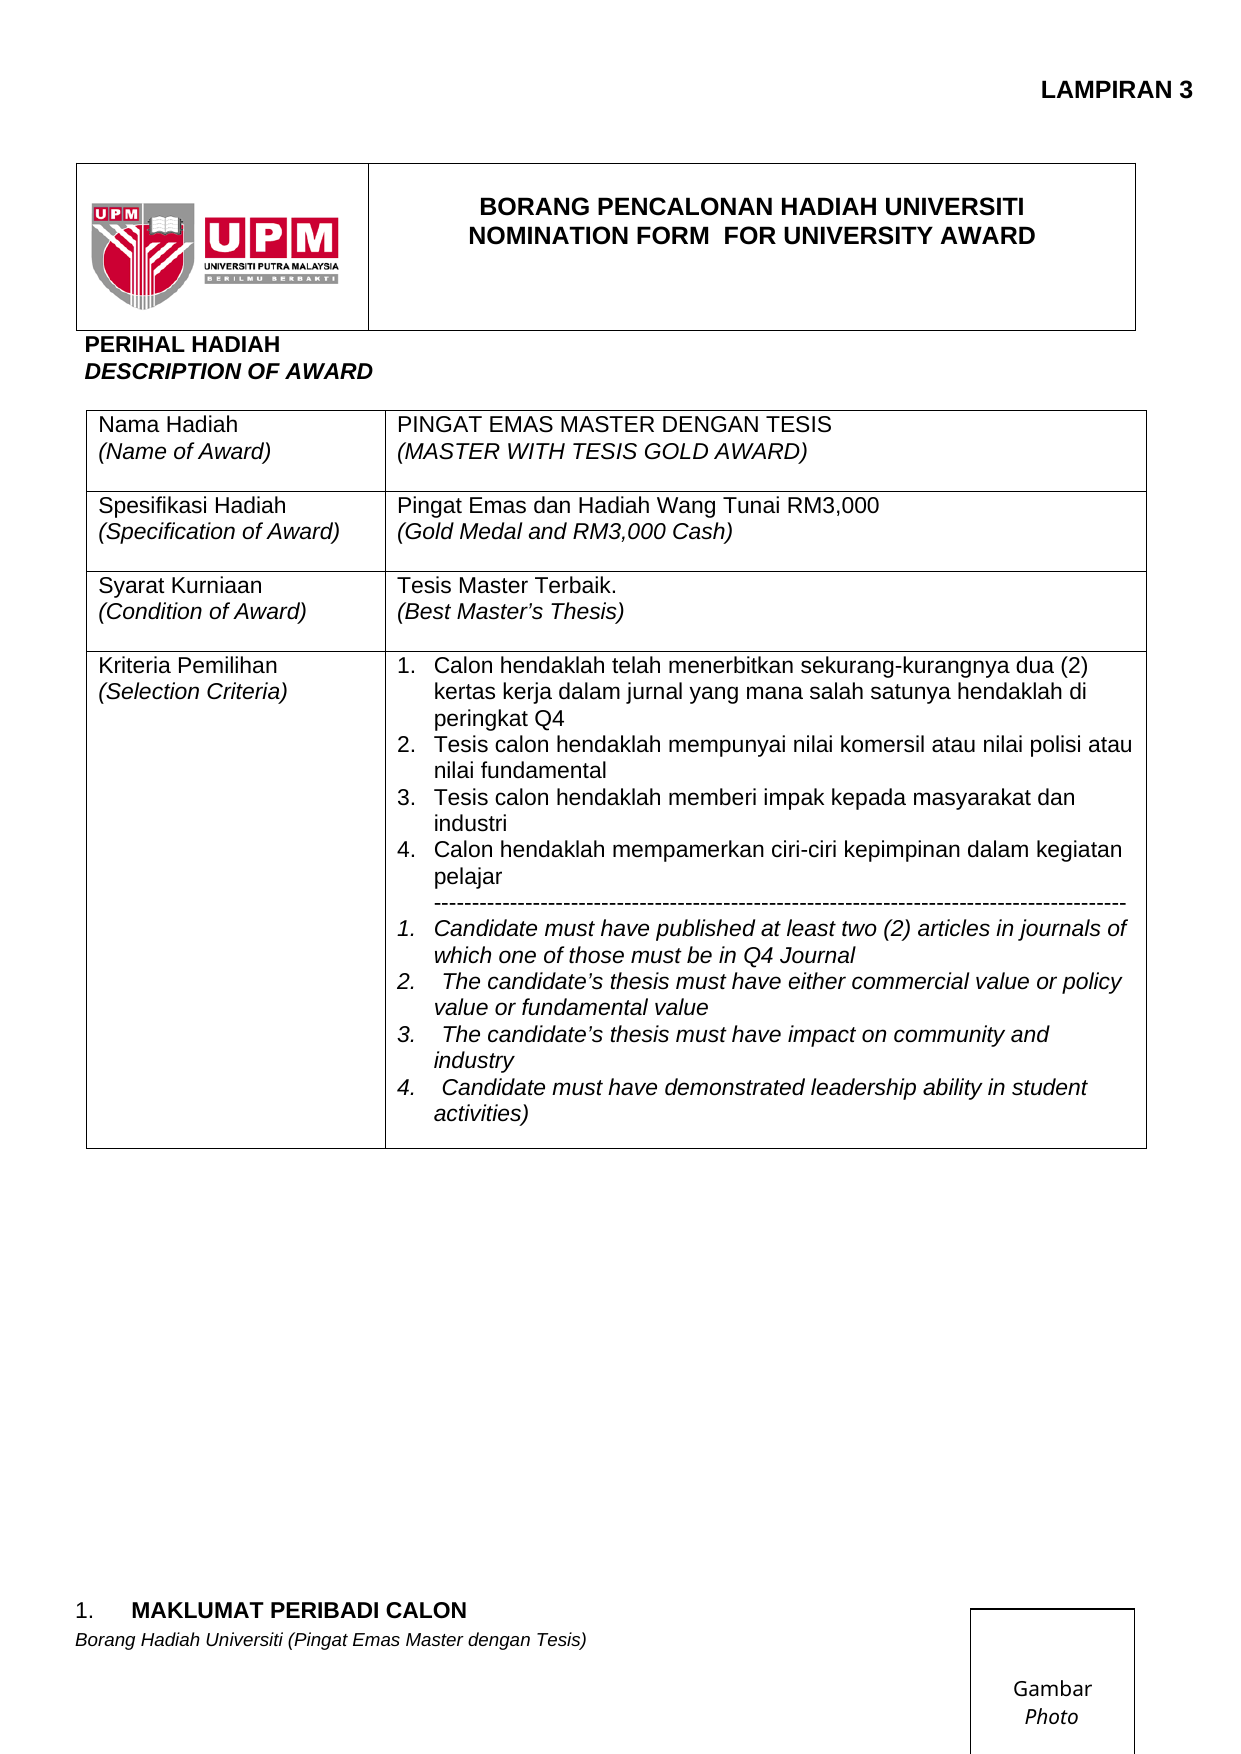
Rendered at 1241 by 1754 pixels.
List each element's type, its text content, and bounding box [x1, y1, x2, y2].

table_cell Pingat Emas dan Hadiah Wang Tunai RM3,000 (Gold Medal and RM3,000 Cash) [386, 492, 1146, 571]
table_header BORANG PENCALONAN HADIAH UNIVERSITI NOMINATION FORM FOR UNIVERSITY AWARD [369, 164, 1135, 330]
table_cell Tesis Master Terbaik. (Best Master’s Thesis) [386, 572, 1146, 651]
table_header PINGAT EMAS MASTER DENGAN TESIS (MASTER WITH TESIS GOLD AWARD) [386, 411, 1146, 491]
table_cell Syarat Kurniaan (Condition of Award) [87, 572, 385, 651]
table_cell Calon hendaklah telah menerbitkan sekurang-kurangnya dua (2) kertas kerja dalam jurnal yang mana salah satunya hendaklah di peringkat Q4 Tesis calon hendaklah mempunyai nilai komersil atau nilai polisi atau nilai fundamental Tesis calon hendaklah memberi impak kepada masyarakat dan industri Calon hendaklah mempamerkan ciri-ciri kepimpinan dalam kegiatan pelajar ------------------------------------------------------------------------------------------- Candidate must have published at least two (2) articles in journals of which one of those must be in Q4 Journal 2. The candidate’s thesis must have either commercial value or policy value or fundamental value 3. The candidate’s thesis must have impact on community and industry 4. Candidate must have demonstrated leadership ability in student activities) [386, 652, 1146, 1148]
picture [87, 202, 342, 311]
list MAKLUMAT PERIBADI CALON [75, 1597, 1193, 1623]
text DESCRIPTION OF AWARD [75, 358, 1193, 384]
table_cell Kriteria Pemilihan (Selection Criteria) [87, 652, 385, 1148]
text PERIHAL HADIAH [75, 207, 1193, 358]
table_cell Spesifikasi Hadiah (Specification of Award) [87, 492, 385, 571]
table_header Nama Hadiah (Name of Award) [87, 411, 385, 491]
table_header [77, 164, 368, 330]
